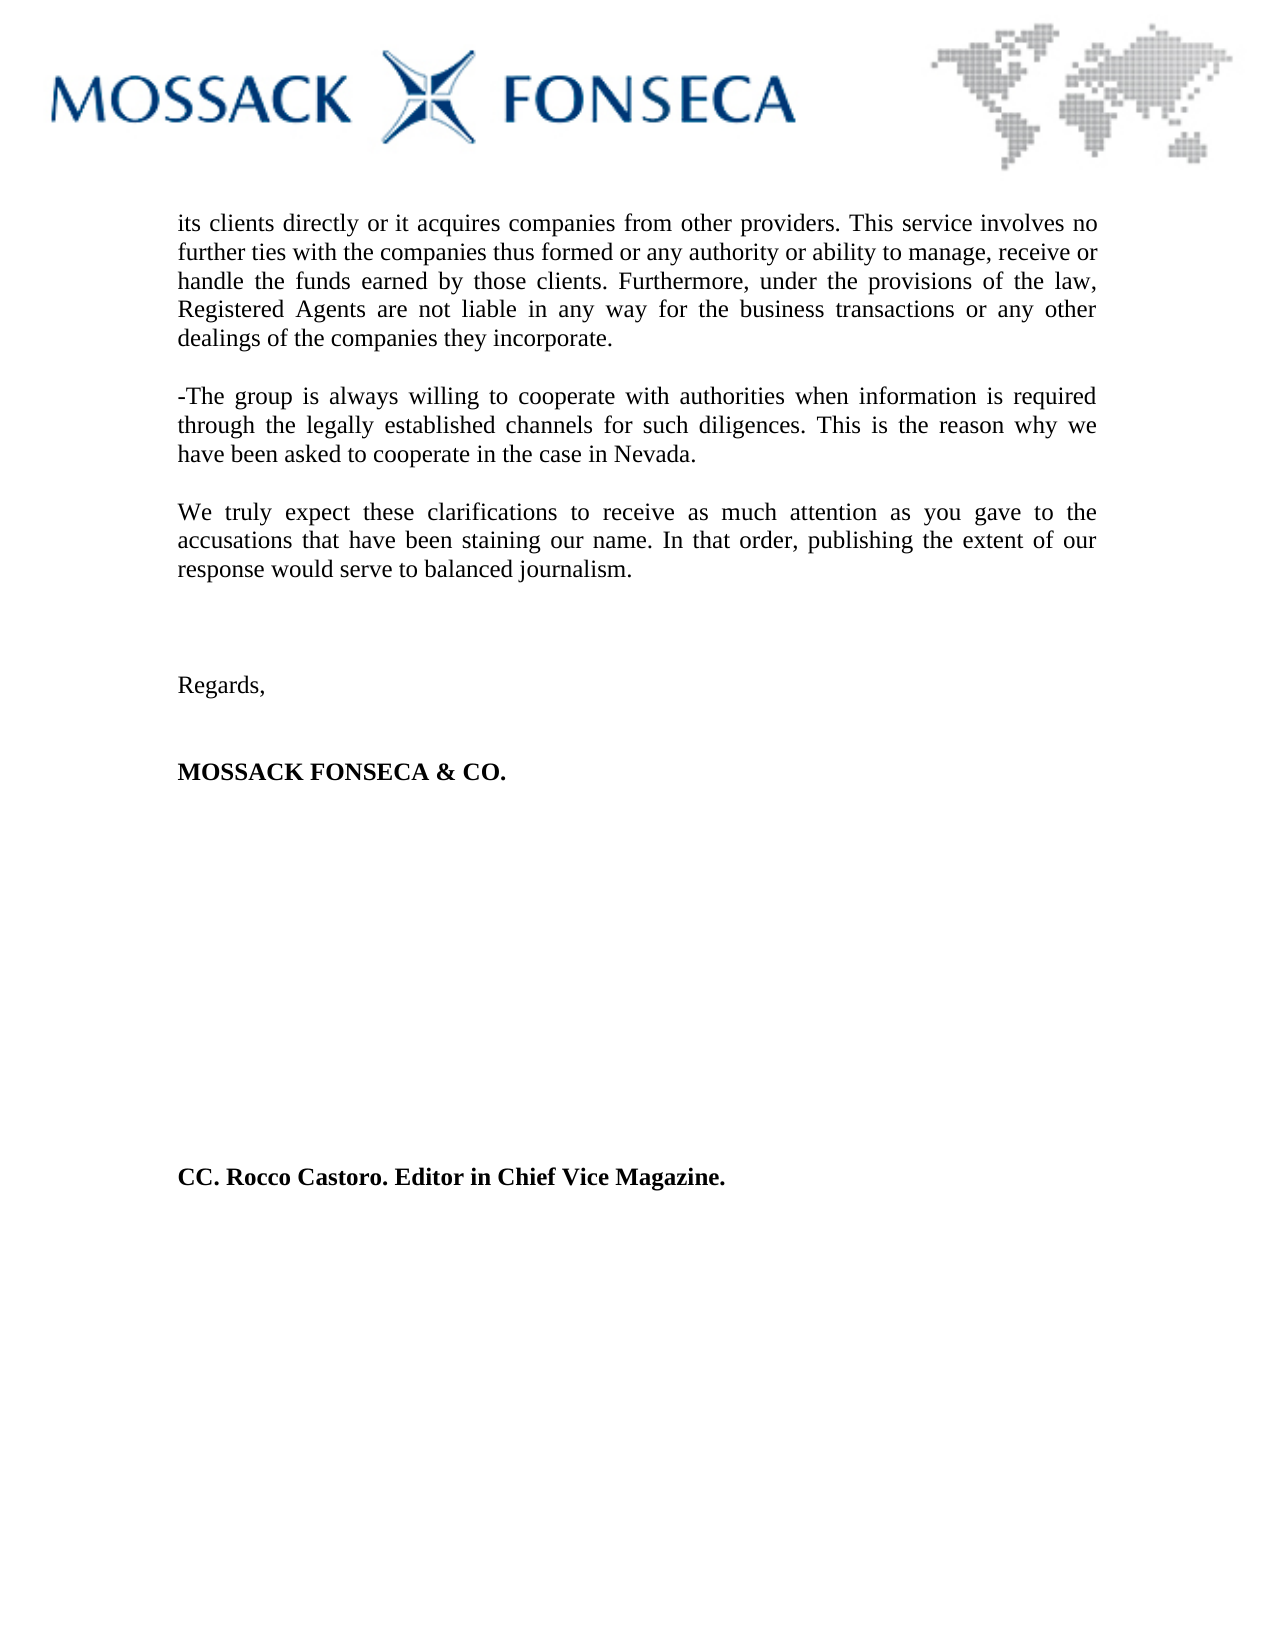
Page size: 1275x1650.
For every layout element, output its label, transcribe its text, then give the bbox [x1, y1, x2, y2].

picture [29, 14, 1262, 181]
text We truly expect these clarifications to receive as much attention as you gave to the accusations that have been staining our name. In that order, publishing the extent of our response would serve to balanced journalism. [177, 497, 1098, 583]
text Regards, [177, 670, 1098, 699]
text MOSSACK FONSECA & CO. [177, 728, 1098, 785]
text CC. Rocco Castoro. Editor in Chief Vice Magazine. [177, 1162, 1098, 1191]
text -The group is always willing to cooperate with authorities when information is required through the legally established channels for such diligences. This is the reason why we have been asked to cooperate in the case in Nevada. [177, 381, 1098, 467]
